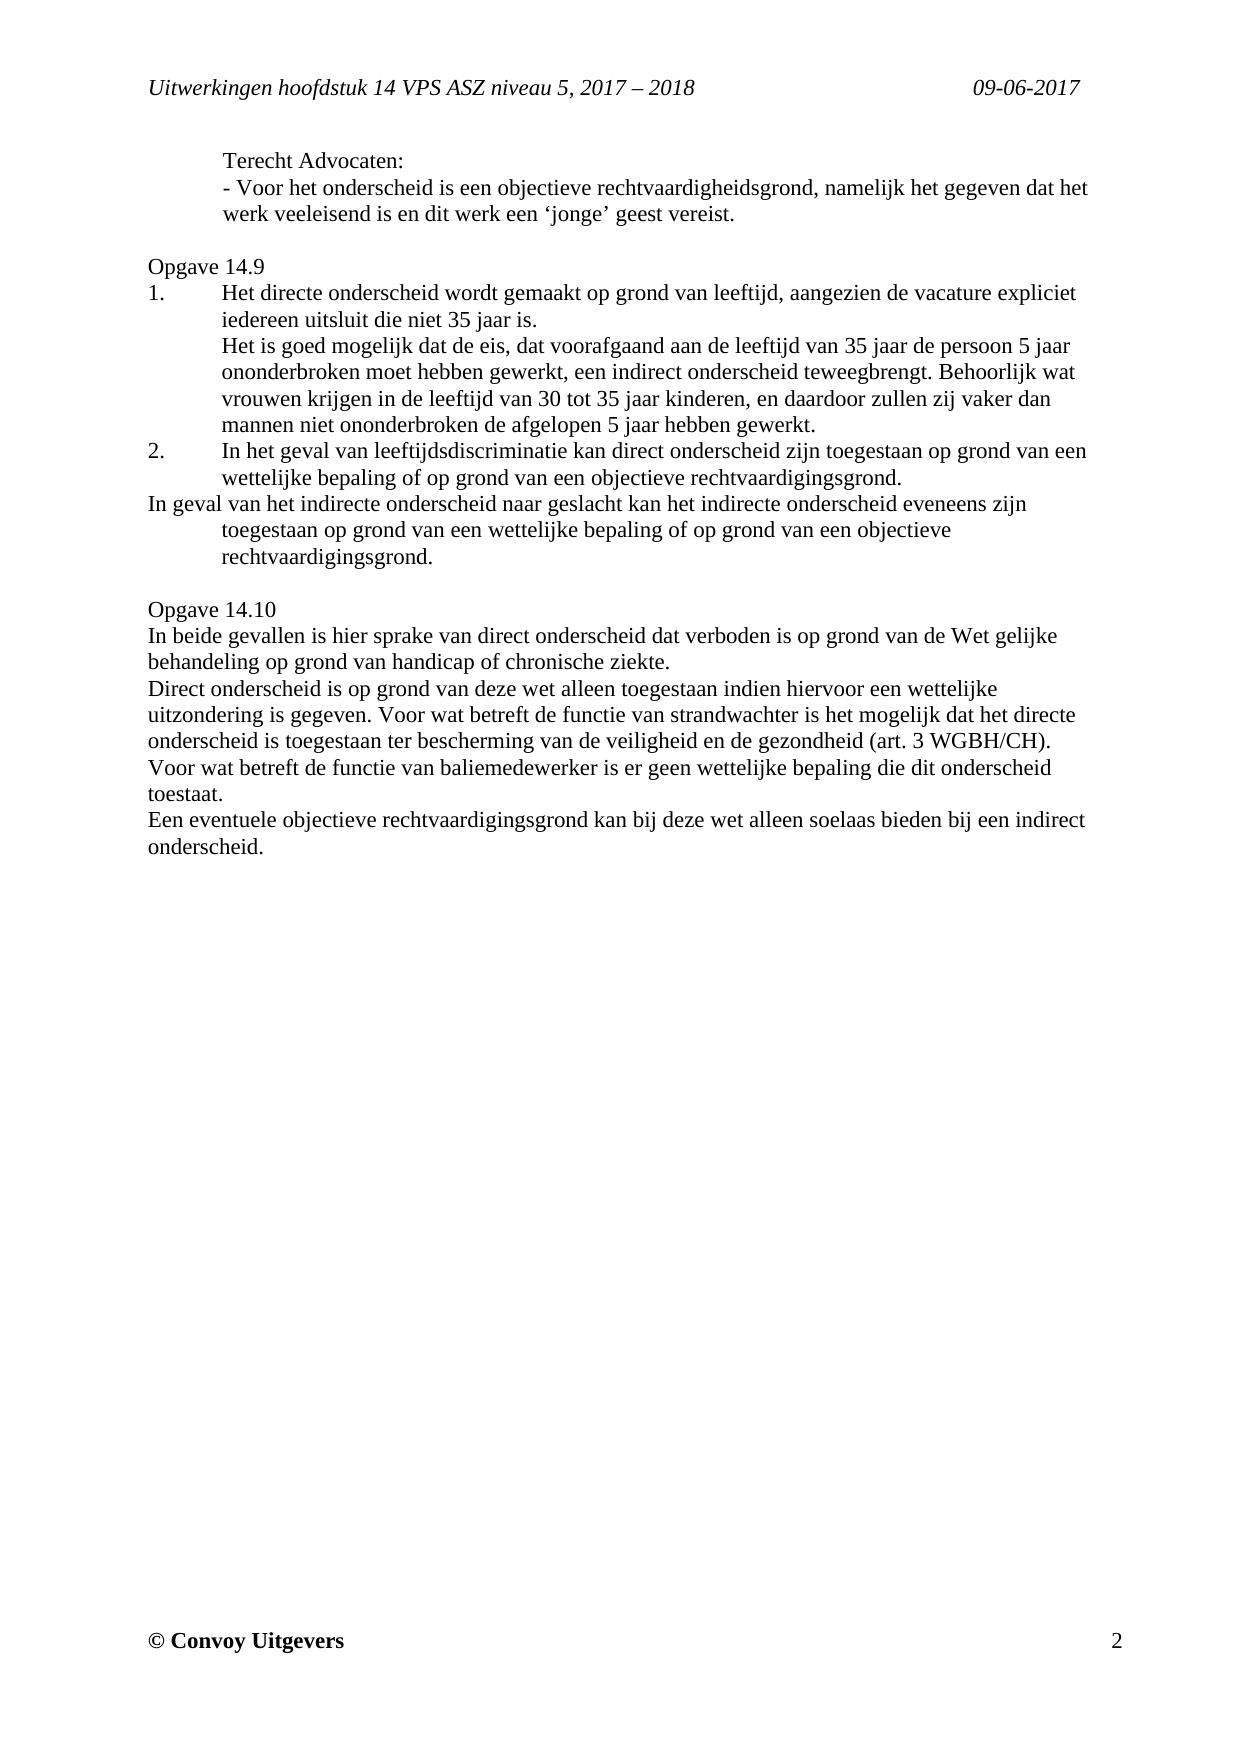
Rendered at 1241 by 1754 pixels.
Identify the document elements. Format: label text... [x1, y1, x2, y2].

list In het geval van leeftijdsdiscriminatie kan direct onderscheid zijn toegestaan op grond van een wettelijke bepaling of op grond van een objectieve rechtvaardigingsgrond. [148, 437, 1093, 490]
text - Voor het onderscheid is een objectieve rechtvaardigheidsgrond, namelijk het gegeven dat het werk veeleisend is en dit werk een ‘jonge’ geest vereist. [185, 174, 1093, 227]
text In beide gevallen is hier sprake van direct onderscheid dat verboden is op grond van de Wet gelijke behandeling op grond van handicap of chronische ziekte. [148, 622, 1093, 675]
text Opgave 14.10 [148, 596, 1093, 622]
text Direct onderscheid is op grond van deze wet alleen toegestaan indien hiervoor een wettelijke uitzondering is gegeven. Voor wat betreft de functie van strandwachter is het mogelijk dat het directe onderscheid is toegestaan ter bescherming van de veiligheid en de gezondheid (art. 3 WGBH/CH). Voor wat betreft de functie van baliemedewerker is er geen wettelijke bepaling die dit onderscheid toestaat. [148, 675, 1093, 806]
text Een eventuele objectieve rechtvaardigingsgrond kan bij deze wet alleen soelaas bieden bij een indirect onderscheid. [148, 806, 1093, 859]
text Terecht Advocaten: [148, 148, 1093, 174]
text Opgave 14.9 [148, 253, 1093, 279]
list Het directe onderscheid wordt gemaakt op grond van leeftijd, aangezien de vacature expliciet iedereen uitsluit die niet 35 jaar is. Het is goed mogelijk dat de eis, dat voorafgaand aan de leeftijd van 35 jaar de persoon 5 jaar ononderbroken moet hebben gewerkt, een indirect onderscheid teweegbrengt. Behoorlijk wat vrouwen krijgen in de leeftijd van 30 tot 35 jaar kinderen, en daardoor zullen zij vaker dan mannen niet ononderbroken de afgelopen 5 jaar hebben gewerkt. [148, 279, 1093, 437]
text In geval van het indirecte onderscheid naar geslacht kan het indirecte onderscheid eveneens zijn toegestaan op grond van een wettelijke bepaling of op grond van een objectieve rechtvaardigingsgrond. [148, 490, 1093, 569]
